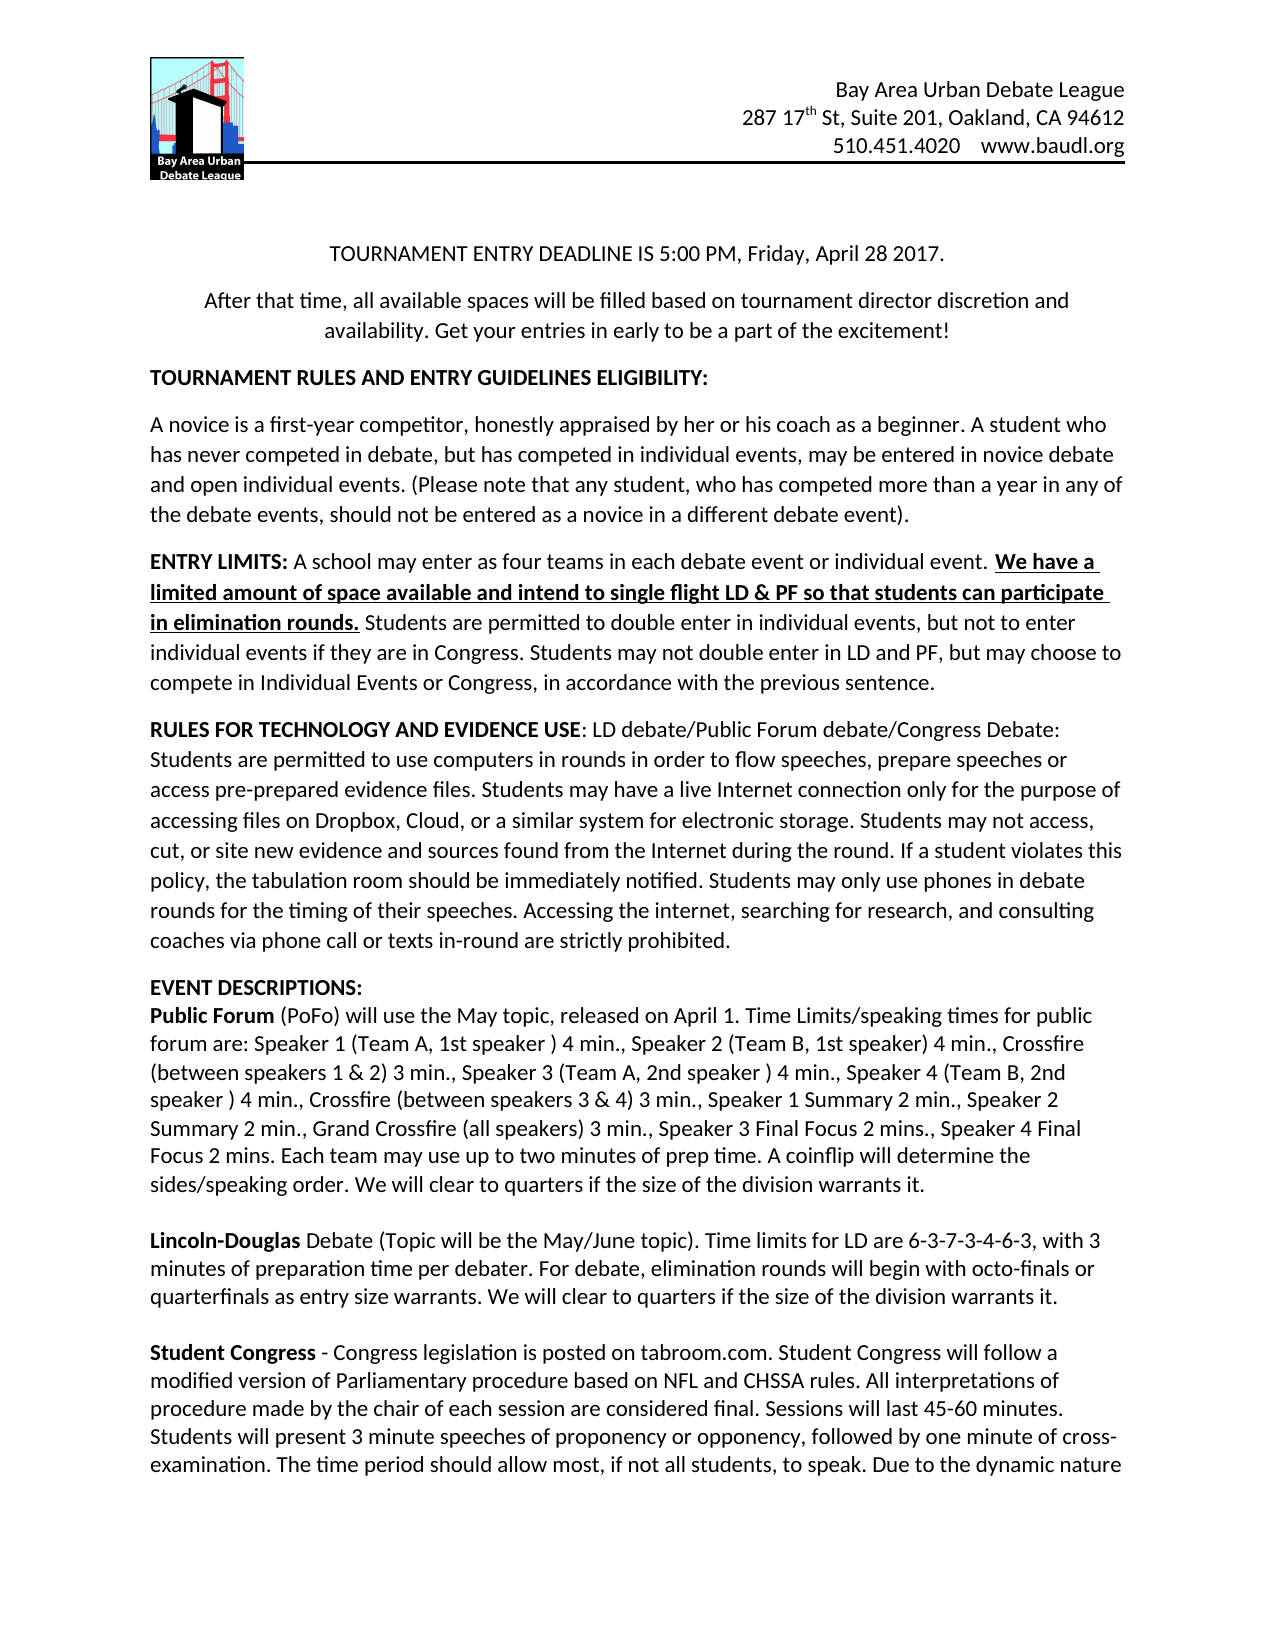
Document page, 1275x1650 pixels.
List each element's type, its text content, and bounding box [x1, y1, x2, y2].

text EVENT DESCRIPTIONS: [150, 973, 1125, 1002]
text After that time, all available spaces will be filled based on tournament director discretion and availability. Get your entries in early to be a part of the excitement! [150, 286, 1125, 344]
text TOURNAMENT RULES AND ENTRY GUIDELINES ELIGIBILITY: [150, 363, 1125, 391]
text A novice is a first-year competitor, honestly appraised by her or his coach as a beginner. A student who has never competed in debate, but has competed in individual events, may be entered in novice debate and open individual events. (Please note that any student, who has competed more than a year in any of the debate events, should not be entered as a novice in a different debate event). [150, 410, 1125, 529]
picture [150, 57, 244, 180]
text TOURNAMENT ENTRY DEADLINE IS 5:00 PM, Friday, April 28 2017. [150, 239, 1125, 267]
text Public Forum (PoFo) will use the May topic, released on April 1. Time Limits/speaking times for public forum are: Speaker 1 (Team A, 1st speaker ) 4 min., Speaker 2 (Team B, 1st speaker) 4 min., Crossfire (between speakers 1 & 2) 3 min., Speaker 3 (Team A, 2nd speaker ) 4 min., Speaker 4 (Team B, 2nd speaker ) 4 min., Crossfire (between speakers 3 & 4) 3 min., Speaker 1 Summary 2 min., Speaker 2 Summary 2 min., Grand Crossfire (all speakers) 3 min., Speaker 3 Final Focus 2 mins., Speaker 4 Final Focus 2 mins. Each team may use up to two minutes of prep time. A coinflip will determine the sides/speaking order. We will clear to quarters if the size of the division warrants it. [150, 1002, 1125, 1198]
text ENTRY LIMITS: A school may enter as four teams in each debate event or individual event. We have a limited amount of space available and intend to single flight LD & PF so that students can participate in elimination rounds. Students are permitted to double enter in individual events, but not to enter individual events if they are in Congress. Students may not double enter in LD and PF, but may choose to compete in Individual Events or Congress, in accordance with the previous sentence. [150, 547, 1125, 696]
text Lincoln-Douglas Debate (Topic will be the May/June topic). Time limits for LD are 6-3-7-3-4-6-3, with 3 minutes of preparation time per debater. For debate, elimination rounds will begin with octo-finals or quarterfinals as entry size warrants. We will clear to quarters if the size of the division warrants it. [150, 1226, 1125, 1310]
text RULES FOR TECHNOLOGY AND EVIDENCE USE: LD debate/Public Forum debate/Congress Debate: Students are permitted to use computers in rounds in order to flow speeches, prepare speeches or access pre-prepared evidence files. Students may have a live Internet connection only for the purpose of accessing files on Dropbox, Cloud, or a similar system for electronic storage. Students may not access, cut, or site new evidence and sources found from the Internet during the round. If a student violates this policy, the tabulation room should be immediately notified. Students may only use phones in debate rounds for the timing of their speeches. Accessing the internet, searching for research, and consulting coaches via phone call or texts in-round are strictly prohibited. [150, 715, 1125, 955]
